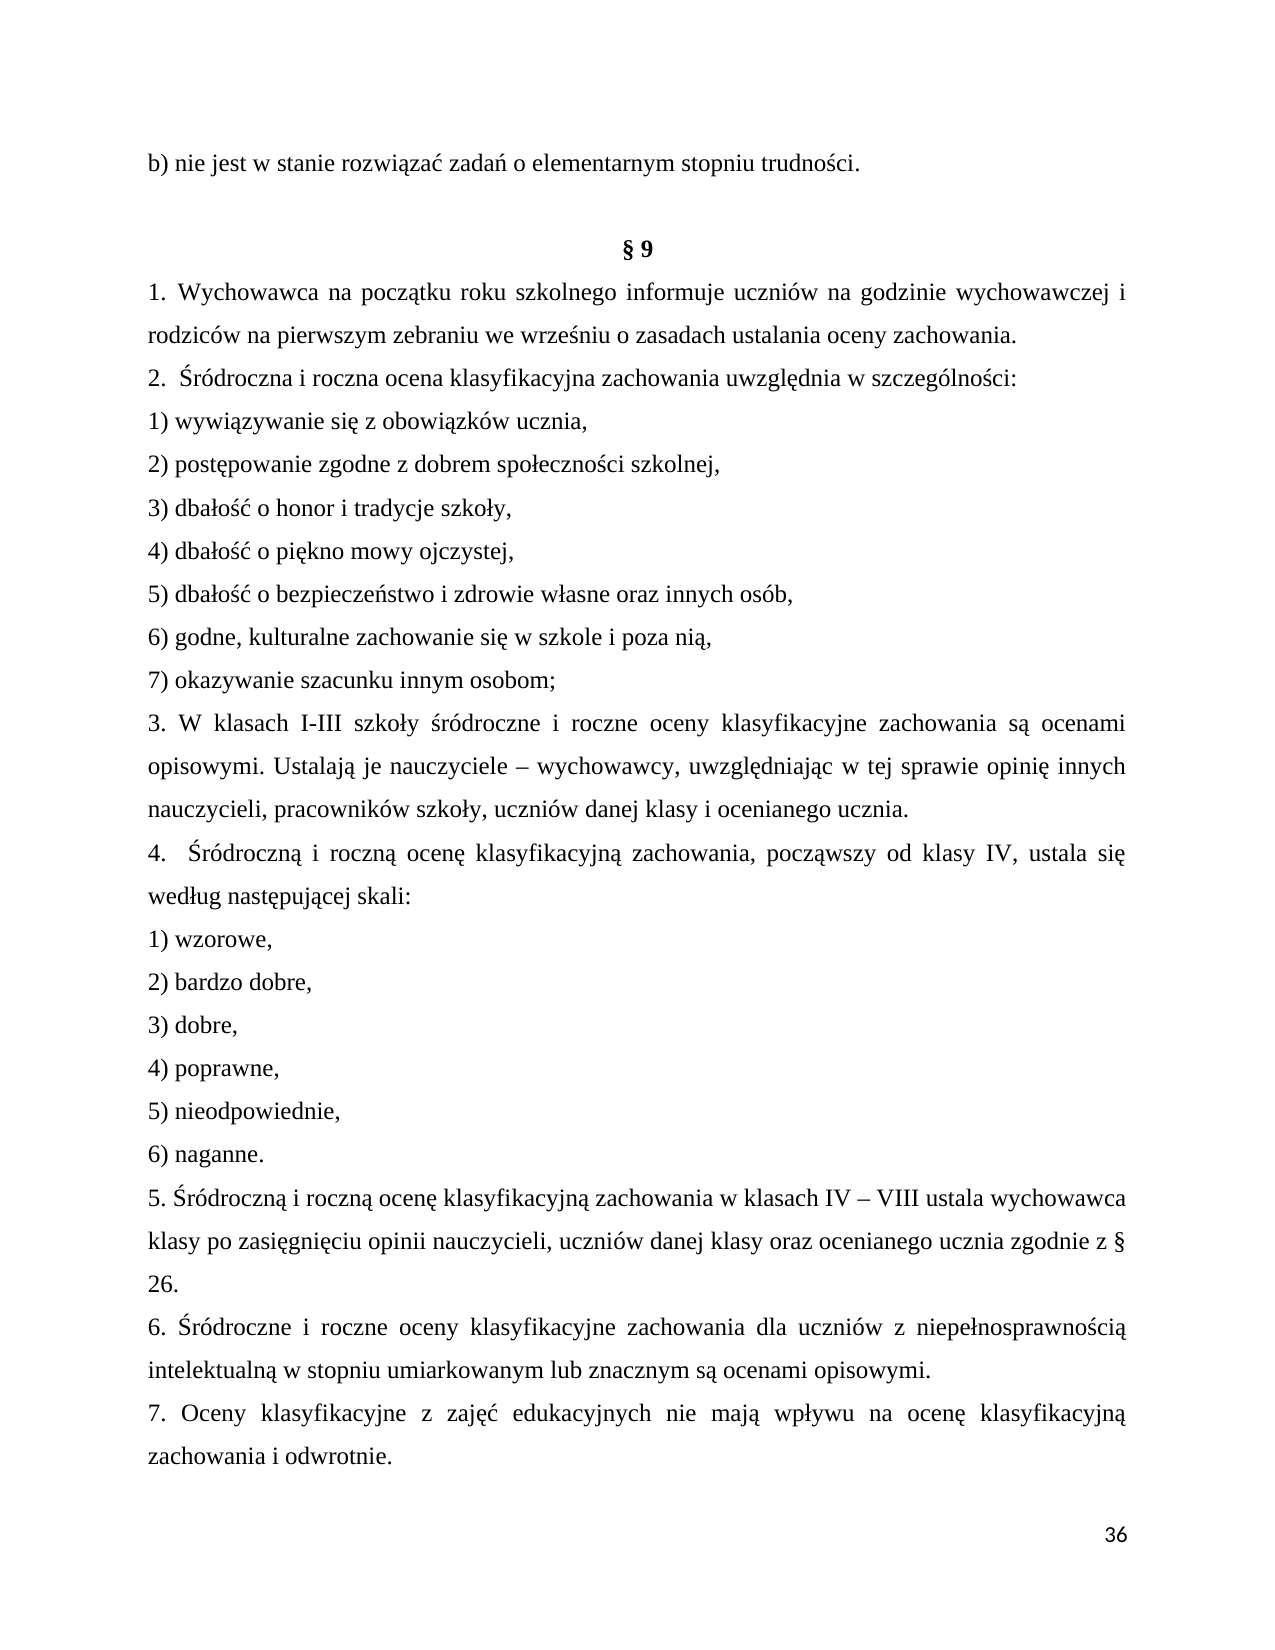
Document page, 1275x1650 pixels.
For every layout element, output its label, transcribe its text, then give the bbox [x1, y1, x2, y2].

text § 9 [148, 234, 1127, 263]
text 7. Oceny klasyfikacyjne z zajęć edukacyjnych nie mają wpływu na ocenę klasyfikacyjną zachowania i odwrotnie. [148, 1398, 1127, 1470]
text 2) bardzo dobre, [148, 967, 1127, 996]
text 1) wzorowe, [148, 924, 1127, 953]
text 4. Śródroczną i roczną ocenę klasyfikacyjną zachowania, począwszy od klasy IV, ustala się według następującej skali: [148, 838, 1127, 909]
text 5) dbałość o bezpieczeństwo i zdrowie własne oraz innych osób, [148, 579, 1127, 608]
text 4) dbałość o piękno mowy ojczystej, [148, 536, 1127, 564]
list Wychowawca na początku roku szkolnego informuje uczniów na godzinie wychowawczej i rodziców na pierwszym zebraniu we wrześniu o zasadach ustalania oceny zachowania. [148, 277, 1127, 349]
text 2. Śródroczna i roczna ocena klasyfikacyjna zachowania uwzględnia w szczególności: [148, 363, 1127, 392]
text 5) nieodpowiednie, [148, 1096, 1127, 1125]
text 5. Śródroczną i roczną ocenę klasyfikacyjną zachowania w klasach IV – VIII ustala wychowawca klasy po zasięgnięciu opinii nauczycieli, uczniów danej klasy oraz ocenianego ucznia zgodnie z § 26. [148, 1183, 1127, 1298]
text 6. Śródroczne i roczne oceny klasyfikacyjne zachowania dla uczniów z niepełnosprawnością intelektualną w stopniu umiarkowanym lub znacznym są ocenami opisowymi. [148, 1312, 1127, 1384]
text b) nie jest w stanie rozwiązać zadań o elementarnym stopniu trudności. [148, 148, 1127, 176]
text 6) godne, kulturalne zachowanie się w szkole i poza nią, [148, 622, 1127, 651]
text 3. W klasach I-III szkoły śródroczne i roczne oceny klasyfikacyjne zachowania są ocenami opisowymi. Ustalają je nauczyciele – wychowawcy, uwzględniając w tej sprawie opinię innych nauczycieli, pracowników szkoły, uczniów danej klasy i ocenianego ucznia. [148, 708, 1127, 823]
text 3) dobre, [148, 1010, 1127, 1039]
text 4) poprawne, [148, 1053, 1127, 1082]
text 3) dbałość o honor i tradycje szkoły, [148, 493, 1127, 521]
text 1) wywiązywanie się z obowiązków ucznia, [148, 406, 1127, 435]
text 7) okazywanie szacunku innym osobom; [148, 665, 1127, 694]
text 2) postępowanie zgodne z dobrem społeczności szkolnej, [148, 449, 1127, 478]
text 6) naganne. [148, 1139, 1127, 1168]
